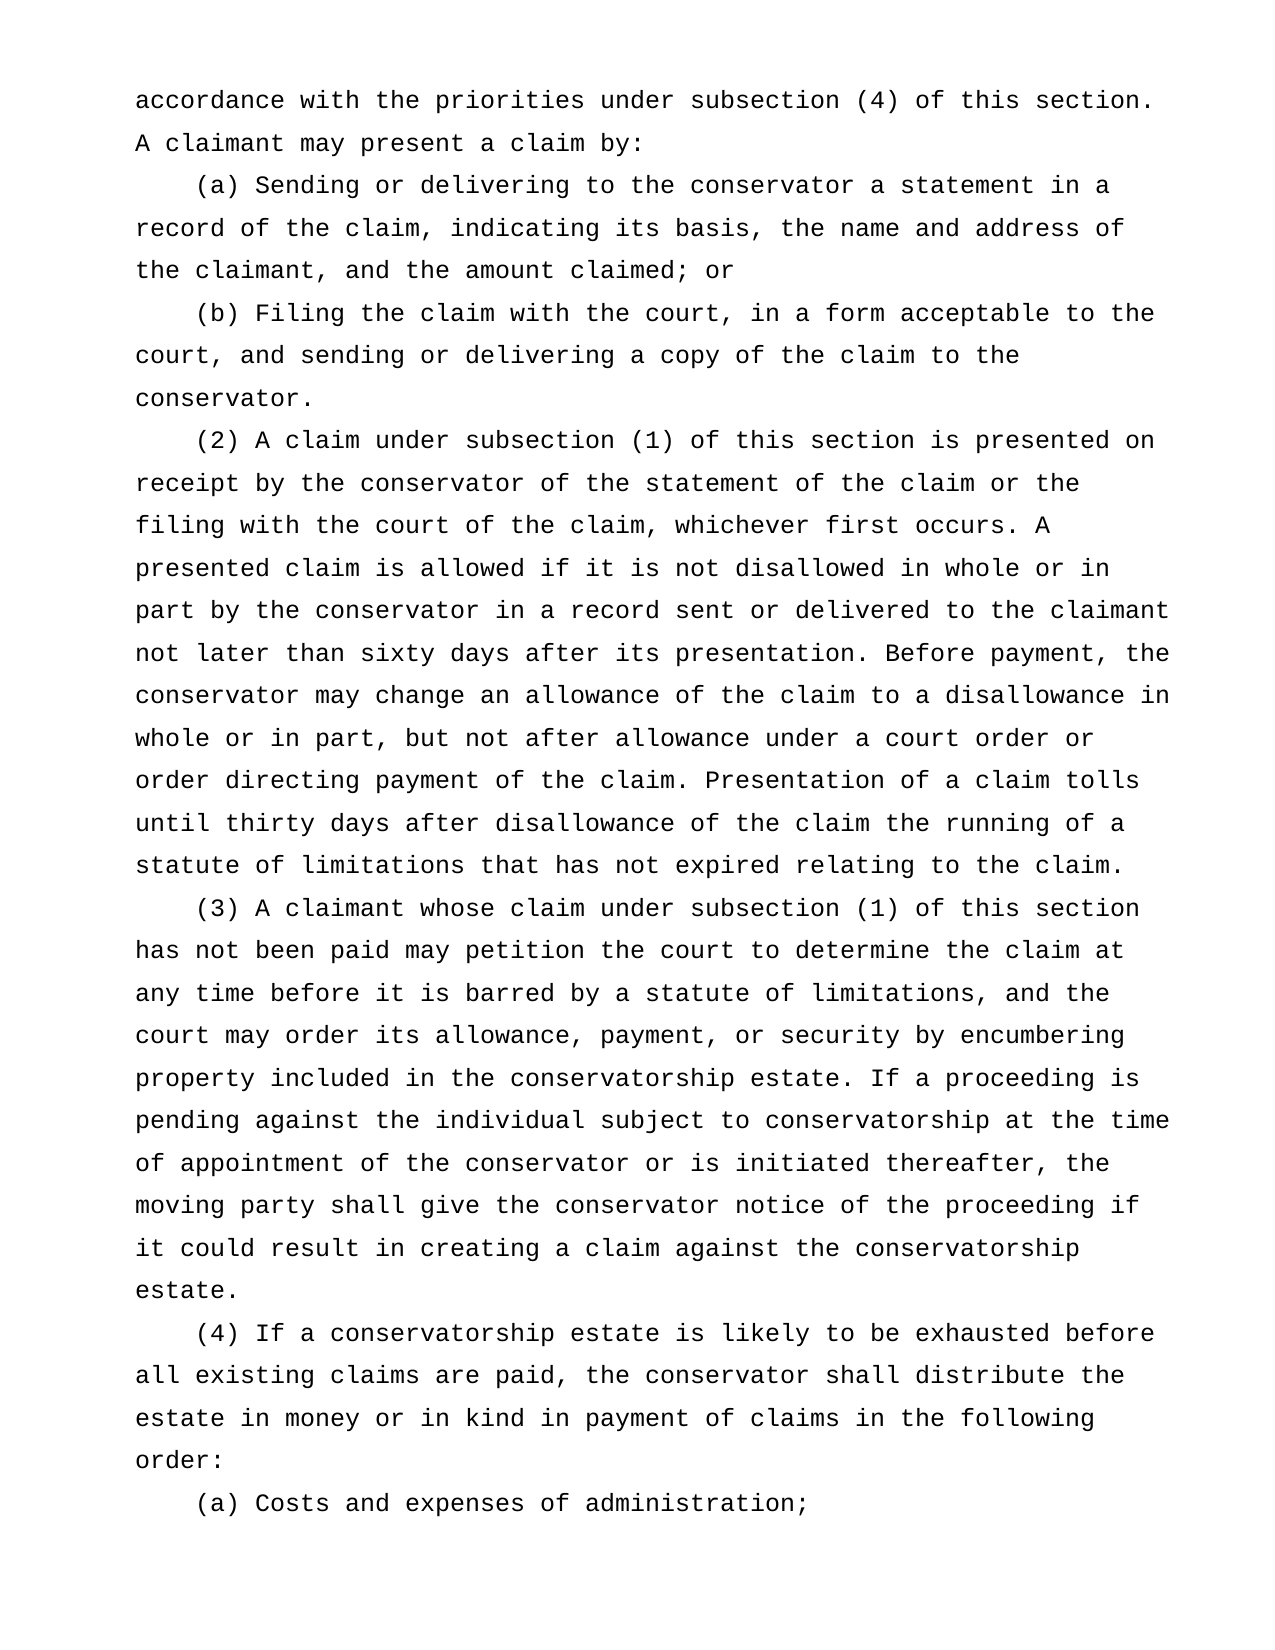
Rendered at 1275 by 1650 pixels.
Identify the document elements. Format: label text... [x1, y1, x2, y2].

text (2) A claim under subsection (1) of this section is presented on receipt by the conservator of the statement of the claim or the filing with the court of the claim, whichever first occurs. A presented claim is allowed if it is not disallowed in whole or in part by the conservator in a record sent or delivered to the claimant not later than sixty days after its presentation. Before payment, the conservator may change an allowance of the claim to a disallowance in whole or in part, but not after allowance under a court order or order directing payment of the claim. Presentation of a claim tolls until thirty days after disallowance of the claim the running of a statute of limitations that has not expired relating to the claim. [135, 415, 1170, 882]
text (3) A claimant whose claim under subsection (1) of this section has not been paid may petition the court to determine the claim at any time before it is barred by a statute of limitations, and the court may order its allowance, payment, or security by encumbering property included in the conservatorship estate. If a proceeding is pending against the individual subject to conservatorship at the time of appointment of the conservator or is initiated thereafter, the moving party shall give the conservator notice of the proceeding if it could result in creating a claim against the conservatorship estate. [135, 882, 1170, 1307]
text (4) If a conservatorship estate is likely to be exhausted before all existing claims are paid, the conservator shall distribute the estate in money or in kind in payment of claims in the following order: [135, 1307, 1170, 1477]
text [135, 75, 1170, 160]
text (b) Filing the claim with the court, in a form acceptable to the court, and sending or delivering a copy of the claim to the conservator. [135, 287, 1170, 415]
text (a) Costs and expenses of administration; [135, 1477, 1170, 1520]
text (a) Sending or delivering to the conservator a statement in a record of the claim, indicating its basis, the name and address of the claimant, and the amount claimed; or [135, 160, 1170, 287]
